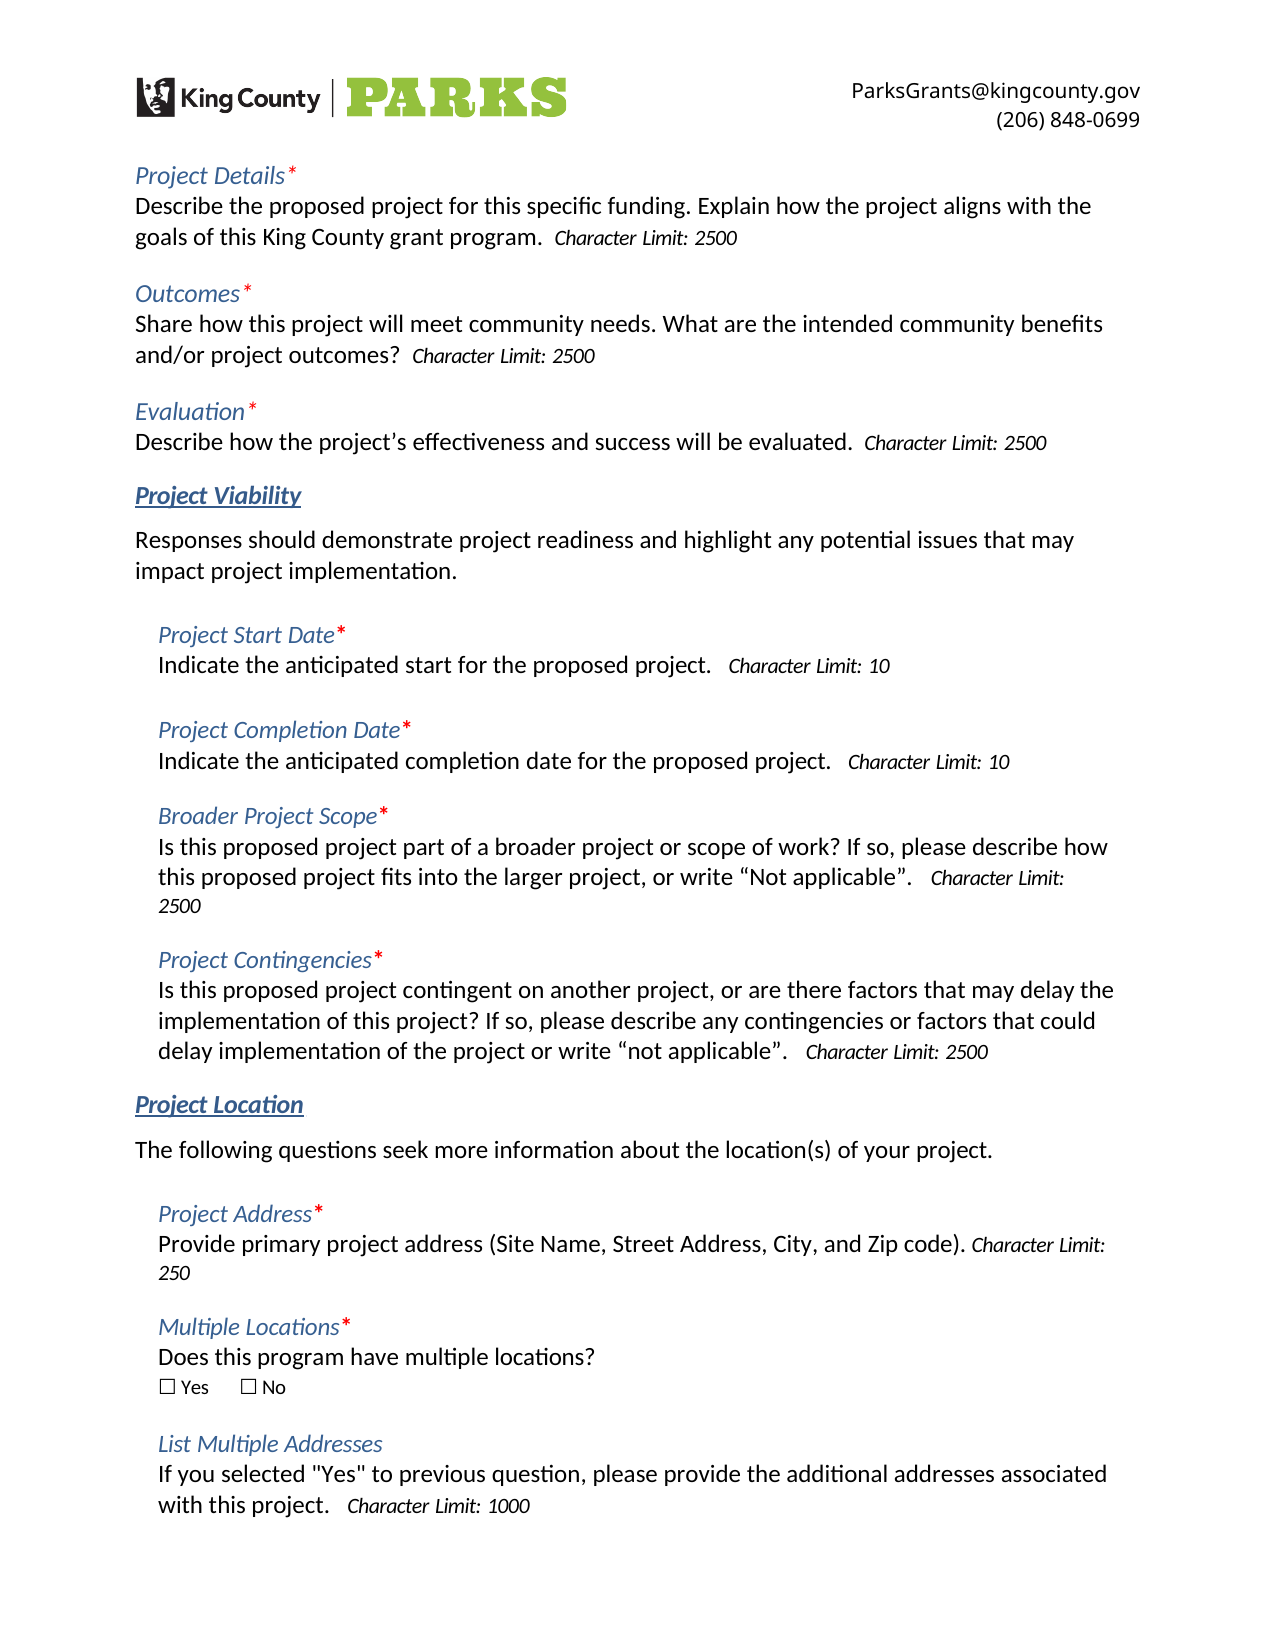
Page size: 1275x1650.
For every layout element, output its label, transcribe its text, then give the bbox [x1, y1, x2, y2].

text Describe the proposed project for this specific funding. Explain how the project aligns with the goals of this King County grant program. Character Limit: 2500 [135, 191, 1140, 252]
subtitle Multiple Locations* [158, 1311, 1140, 1341]
subtitle Outcomes* [135, 277, 1140, 308]
text Responses should demonstrate project readiness and highlight any potential issues that may impact project implementation. [135, 524, 1114, 586]
text Is this proposed project part of a broader project or scope of work? If so, please describe how this proposed project fits into the larger project, or write “Not applicable”. Character Limit: 2500 [158, 831, 1114, 919]
subtitle Project Completion Date* [158, 714, 1140, 745]
subtitle List Multiple Addresses [158, 1428, 1140, 1458]
subtitle Project Contingencies* [158, 944, 1140, 974]
subtitle Project Start Date* [158, 619, 1140, 650]
text Provide primary project address (Site Name, Street Address, City, and Zip code). Character Limit: 250 [158, 1228, 1140, 1286]
subtitle Project Location [135, 1088, 1140, 1120]
text Indicate the anticipated completion date for the proposed project. Character Limit: 10 [158, 745, 1140, 775]
text Share how this project will meet community needs. What are the intended community benefits and/or project outcomes? Character Limit: 2500 [135, 308, 1140, 369]
text The following questions seek more information about the location(s) of your project. [135, 1134, 1140, 1164]
text Yes No [158, 1372, 1121, 1400]
text Describe how the project’s effectiveness and success will be evaluated. Character Limit: 2500 [135, 426, 1140, 457]
picture [135, 77, 567, 118]
text Is this proposed project contingent on another project, or are there factors that may delay the implementation of this project? If so, please describe any contingencies or factors that could delay implementation of the project or write “not applicable”. Character Limit: 2500 [158, 974, 1140, 1066]
text Does this program have multiple locations? [158, 1341, 1140, 1372]
subtitle Evaluation* [135, 394, 1140, 426]
text If you selected "Yes" to previous question, please provide the additional addresses associated with this project. Character Limit: 1000 [158, 1458, 1117, 1519]
subtitle Project Viability [135, 479, 1140, 511]
subtitle Project Details* [135, 159, 1140, 191]
text Indicate the anticipated start for the proposed project. Character Limit: 10 [158, 650, 1140, 680]
subtitle Project Address* [158, 1198, 1140, 1228]
subtitle Broader Project Scope* [158, 801, 1140, 831]
